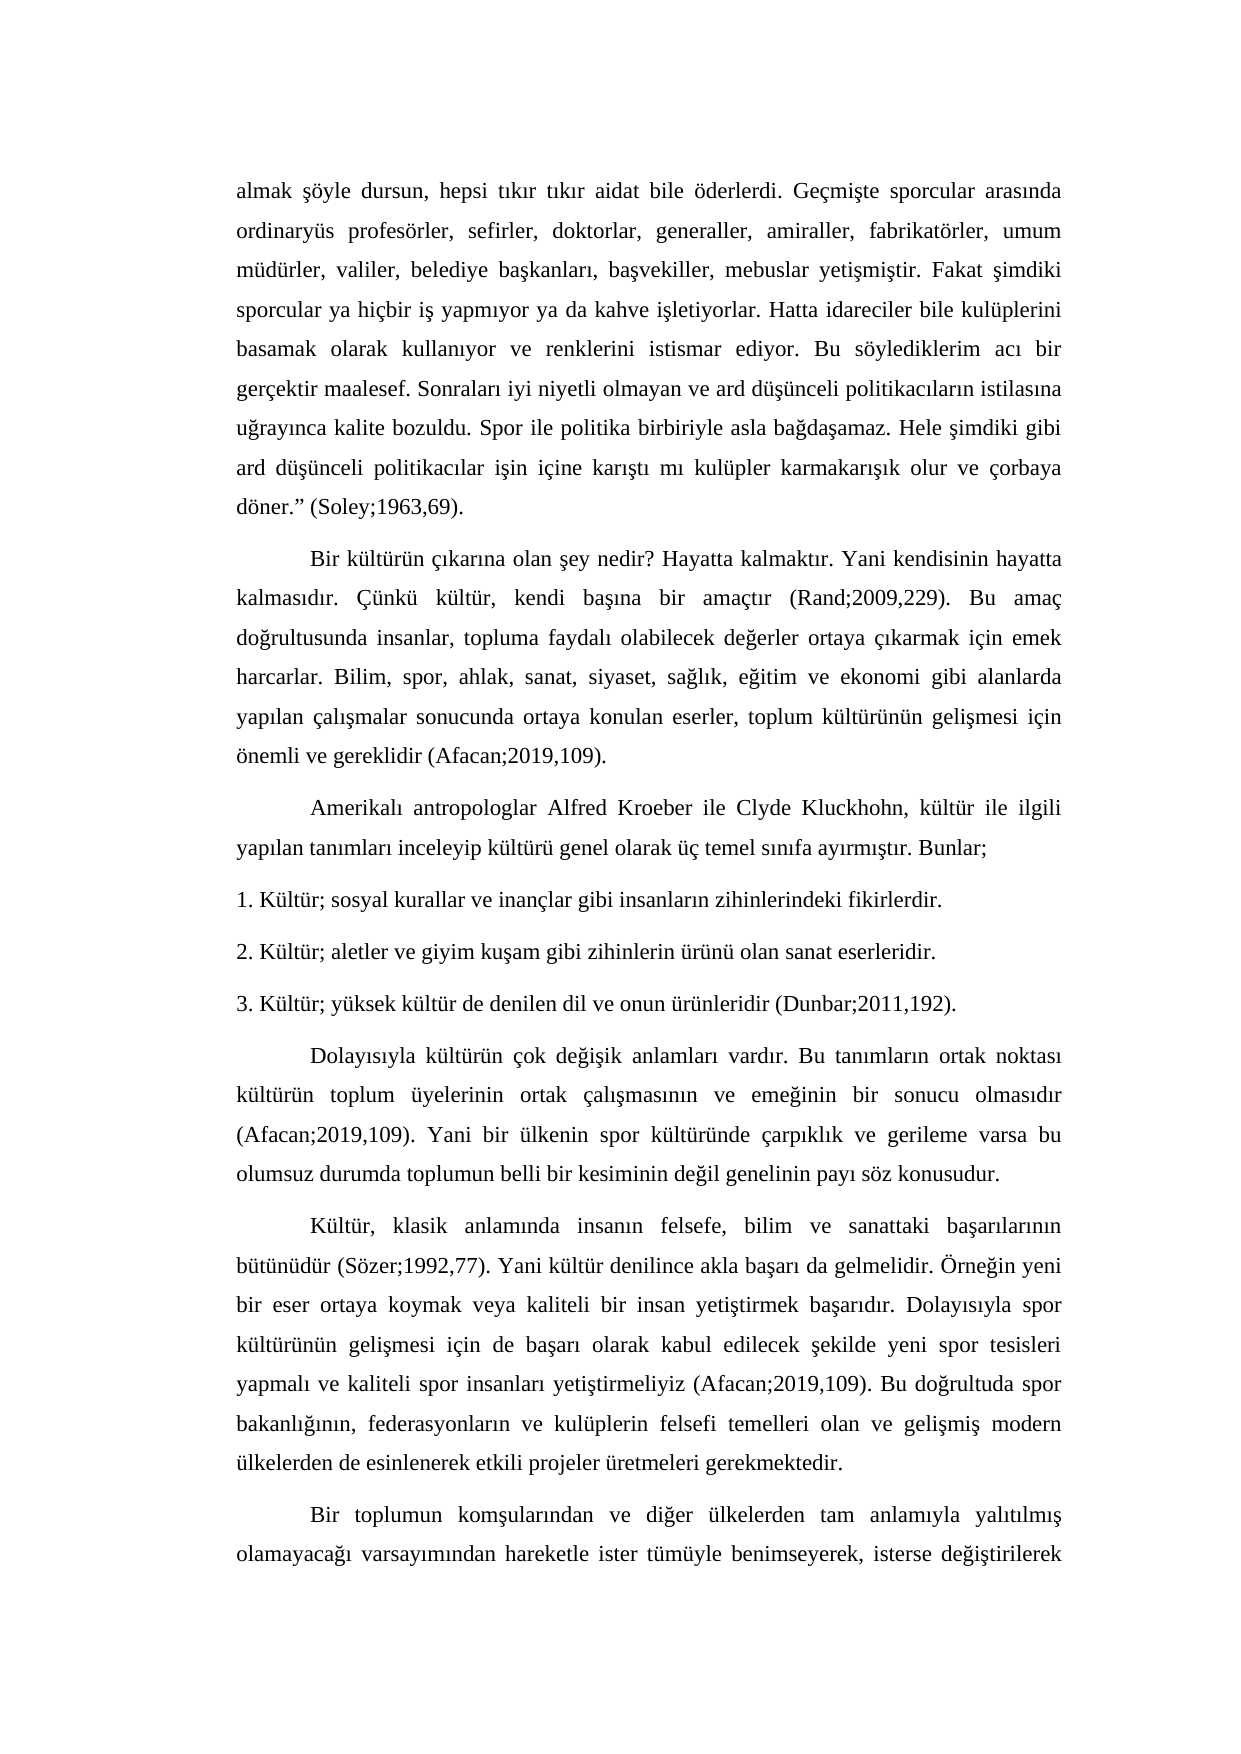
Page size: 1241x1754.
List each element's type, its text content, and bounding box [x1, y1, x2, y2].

text Kültür, klasik anlamında insanın felsefe, bilim ve sanattaki başarılarının bütünüdür (Sözer;1992,77). Yani kültür denilince akla başarı da gelmelidir. Örneğin yeni bir eser ortaya koymak veya kaliteli bir insan yetiştirmek başarıdır. Dolayısıyla spor kültürünün gelişmesi için de başarı olarak kabul edilecek şekilde yeni spor tesisleri yapmalı ve kaliteli spor insanları yetiştirmeliyiz (Afacan;2019,109). Bu doğrultuda spor bakanlığının, federasyonların ve kulüplerin felsefi temelleri olan ve gelişmiş modern ülkelerden de esinlenerek etkili projeler üretmeleri gerekmektedir. [236, 1212, 1063, 1475]
text 2. Kültür; aletler ve giyim kuşam gibi zihinlerin ürünü olan sanat eserleridir. [236, 938, 1063, 964]
text Amerikalı antropologlar Alfred Kroeber ile Clyde Kluckhohn, kültür ile ilgili yapılan tanımları inceleyip kültürü genel olarak üç temel sınıfa ayırmıştır. Bunlar; [236, 794, 1063, 860]
text 3. Kültür; yüksek kültür de denilen dil ve onun ürünleridir (Dunbar;2011,192). [236, 990, 1063, 1016]
text Dolayısıyla kültürün çok değişik anlamları vardır. Bu tanımların ortak noktası kültürün toplum üyelerinin ortak çalışmasının ve emeğinin bir sonucu olmasıdır (Afacan;2019,109). Yani bir ülkenin spor kültüründe çarpıklık ve gerileme varsa bu olumsuz durumda toplumun belli bir kesiminin değil genelinin payı söz konusudur. [236, 1042, 1063, 1187]
text Bir kültürün çıkarına olan şey nedir? Hayatta kalmaktır. Yani kendisinin hayatta kalmasıdır. Çünkü kültür, kendi başına bir amaçtır (Rand;2009,229). Bu amaç doğrultusunda insanlar, topluma faydalı olabilecek değerler ortaya çıkarmak için emek harcarlar. Bilim, spor, ahlak, sanat, siyaset, sağlık, eğitim ve ekonomi gibi alanlarda yapılan çalışmalar sonucunda ortaya konulan eserler, toplum kültürünün gelişmesi için önemli ve gereklidir (Afacan;2019,109). [236, 545, 1063, 769]
text 1. Kültür; sosyal kurallar ve inançlar gibi insanların zihinlerindeki fikirlerdir. [236, 886, 1063, 912]
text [236, 177, 1063, 519]
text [236, 1501, 1063, 1567]
